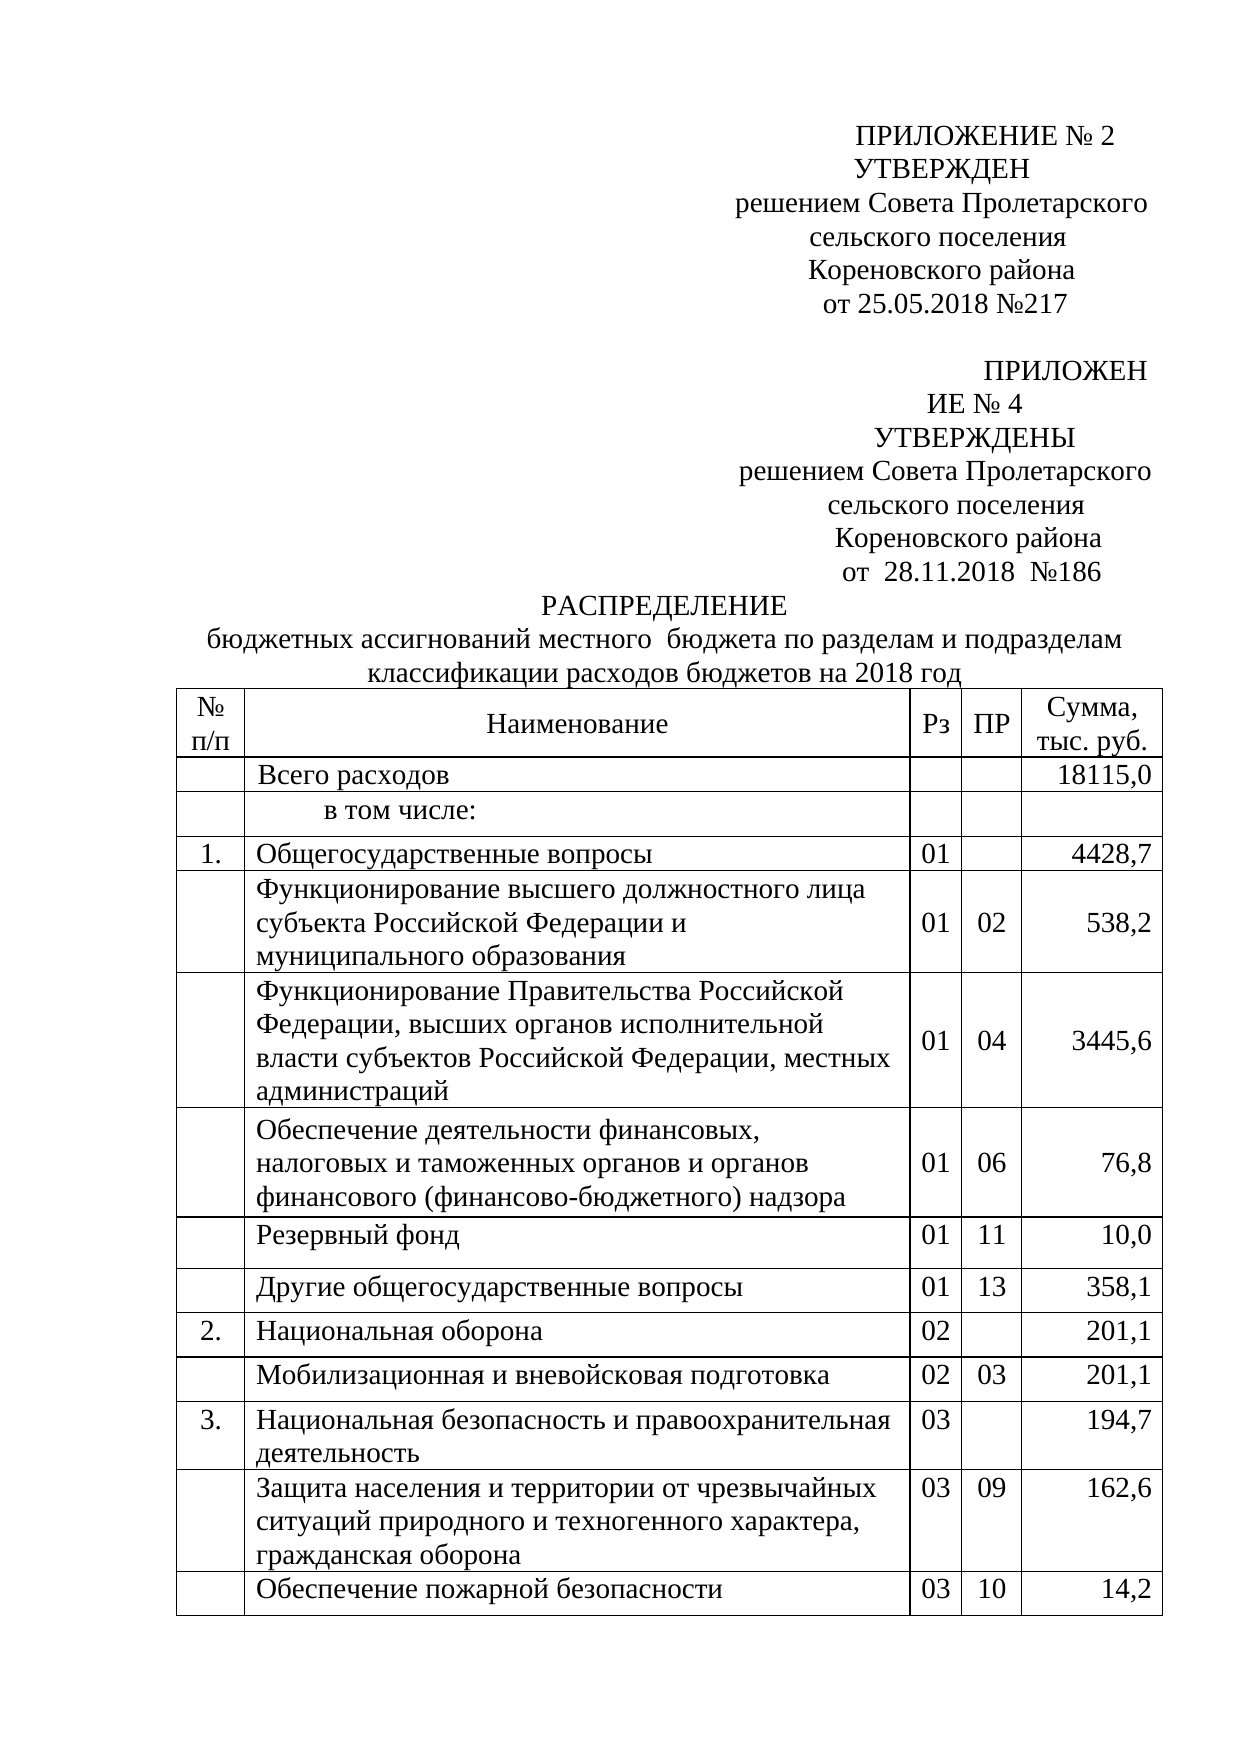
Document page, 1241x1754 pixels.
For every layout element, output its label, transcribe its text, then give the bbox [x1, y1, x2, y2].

table_cell [962, 792, 1021, 836]
table_cell 162,6 [1022, 1470, 1162, 1571]
table_cell 4428,7 [1022, 837, 1162, 870]
table_header Наименование [245, 689, 909, 756]
table_cell [177, 871, 244, 972]
table_cell [962, 1402, 1021, 1469]
table_header Сумма, тыс. руб. [1022, 689, 1162, 756]
table_cell 04 [962, 973, 1021, 1107]
table_cell 03 [911, 1572, 961, 1615]
table_cell [962, 837, 1021, 870]
table_cell [962, 758, 1021, 791]
table_cell [1022, 792, 1162, 836]
table_cell 201,1 [1022, 1313, 1162, 1356]
table_cell 18115,0 [1022, 758, 1162, 791]
table_cell 01 [911, 1108, 961, 1216]
table_cell 09 [962, 1470, 1021, 1571]
table_cell 538,2 [1022, 871, 1162, 972]
text сельского поселения [177, 219, 1152, 252]
text решением Совета Пролетарского [177, 185, 1152, 219]
text от 25.05.2018 №217 [177, 286, 1152, 319]
table_cell Защита населения и территории от чрезвычайных ситуаций природного и техногенного характера, гражданская оборона [245, 1470, 909, 1571]
table_cell [177, 758, 244, 791]
table_cell Общегосударственные вопросы [245, 837, 909, 870]
table_cell [962, 1313, 1021, 1356]
table_cell 06 [962, 1108, 1021, 1216]
table_cell в том числе: [245, 792, 909, 836]
table_header № п/п [177, 689, 244, 756]
text от 28.11.2018 №186 [620, 554, 1152, 588]
text ПРИЛОЖЕНИЕ № 4 УТВЕРЖДЕНЫ [177, 353, 1152, 453]
table_cell [177, 1218, 244, 1268]
table_cell 03 [911, 1470, 961, 1571]
table_cell 01 [911, 837, 961, 870]
table_cell Резервный фонд [245, 1218, 909, 1268]
table_cell 201,1 [1022, 1358, 1162, 1401]
table_cell 10,0 [1022, 1218, 1162, 1268]
table_cell Функционирование высшего должностного лица субъекта Российской Федерации и муниципального образования [245, 871, 909, 972]
text сельского поселения [620, 487, 1152, 521]
table_cell 02 [962, 871, 1021, 972]
table_cell Обеспечение деятельности финансовых, налоговых и таможенных органов и органов финансового (финансово-бюджетного) надзора [245, 1108, 909, 1216]
table_cell 10 [962, 1572, 1021, 1615]
table_header ПР [962, 689, 1021, 756]
table_header Рз [911, 689, 961, 756]
table_cell 01 [911, 1218, 961, 1268]
table_cell 03 [962, 1358, 1021, 1401]
table_cell Всего расходов [245, 758, 909, 791]
table_cell 13 [962, 1269, 1021, 1312]
table_cell 358,1 [1022, 1269, 1162, 1312]
text Кореновского района [177, 252, 1152, 286]
table_cell Другие общегосударственные вопросы [245, 1269, 909, 1312]
table_cell [911, 792, 961, 836]
table_cell 1. [177, 837, 244, 870]
text ПРИЛОЖЕНИЕ № 2 [177, 118, 1152, 152]
table_cell Национальная оборона [245, 1313, 909, 1356]
text бюджетных ассигнований местного бюджета по разделам и подразделам классификации расходов бюджетов на 2018 год [177, 621, 1152, 688]
table_cell 01 [911, 973, 961, 1107]
table_cell [177, 1358, 244, 1401]
table_cell [177, 1572, 244, 1615]
text РАСПРЕДЕЛЕНИЕ [177, 588, 1152, 621]
table_cell 3. [177, 1402, 244, 1469]
table_cell [911, 758, 961, 791]
table_cell Обеспечение пожарной безопасности [245, 1572, 909, 1615]
table_cell 194,7 [1022, 1402, 1162, 1469]
table_cell 11 [962, 1218, 1021, 1268]
table_cell [177, 1269, 244, 1312]
text УТВЕРЖДЕН [177, 152, 1152, 185]
table_cell 76,8 [1022, 1108, 1162, 1216]
subtitle решением Совета Пролетарского [177, 453, 1152, 487]
table_cell 2. [177, 1313, 244, 1356]
table_cell Национальная безопасность и правоохранительная деятельность [245, 1402, 909, 1469]
text Кореновского района [620, 521, 1152, 554]
table_cell Функционирование Правительства Российской Федерации, высших органов исполнительной власти субъектов Российской Федерации, местных администраций [245, 973, 909, 1107]
table_cell 02 [911, 1358, 961, 1401]
table_cell [177, 1108, 244, 1216]
table_cell [177, 792, 244, 836]
table_cell 03 [911, 1402, 961, 1469]
table_cell [177, 1470, 244, 1571]
table_cell 14,2 [1022, 1572, 1162, 1615]
table_cell 3445,6 [1022, 973, 1162, 1107]
table_cell 01 [911, 1269, 961, 1312]
table_cell [177, 973, 244, 1107]
table_cell 01 [911, 871, 961, 972]
table_cell Мобилизационная и вневойсковая подготовка [245, 1358, 909, 1401]
table_cell 02 [911, 1313, 961, 1356]
